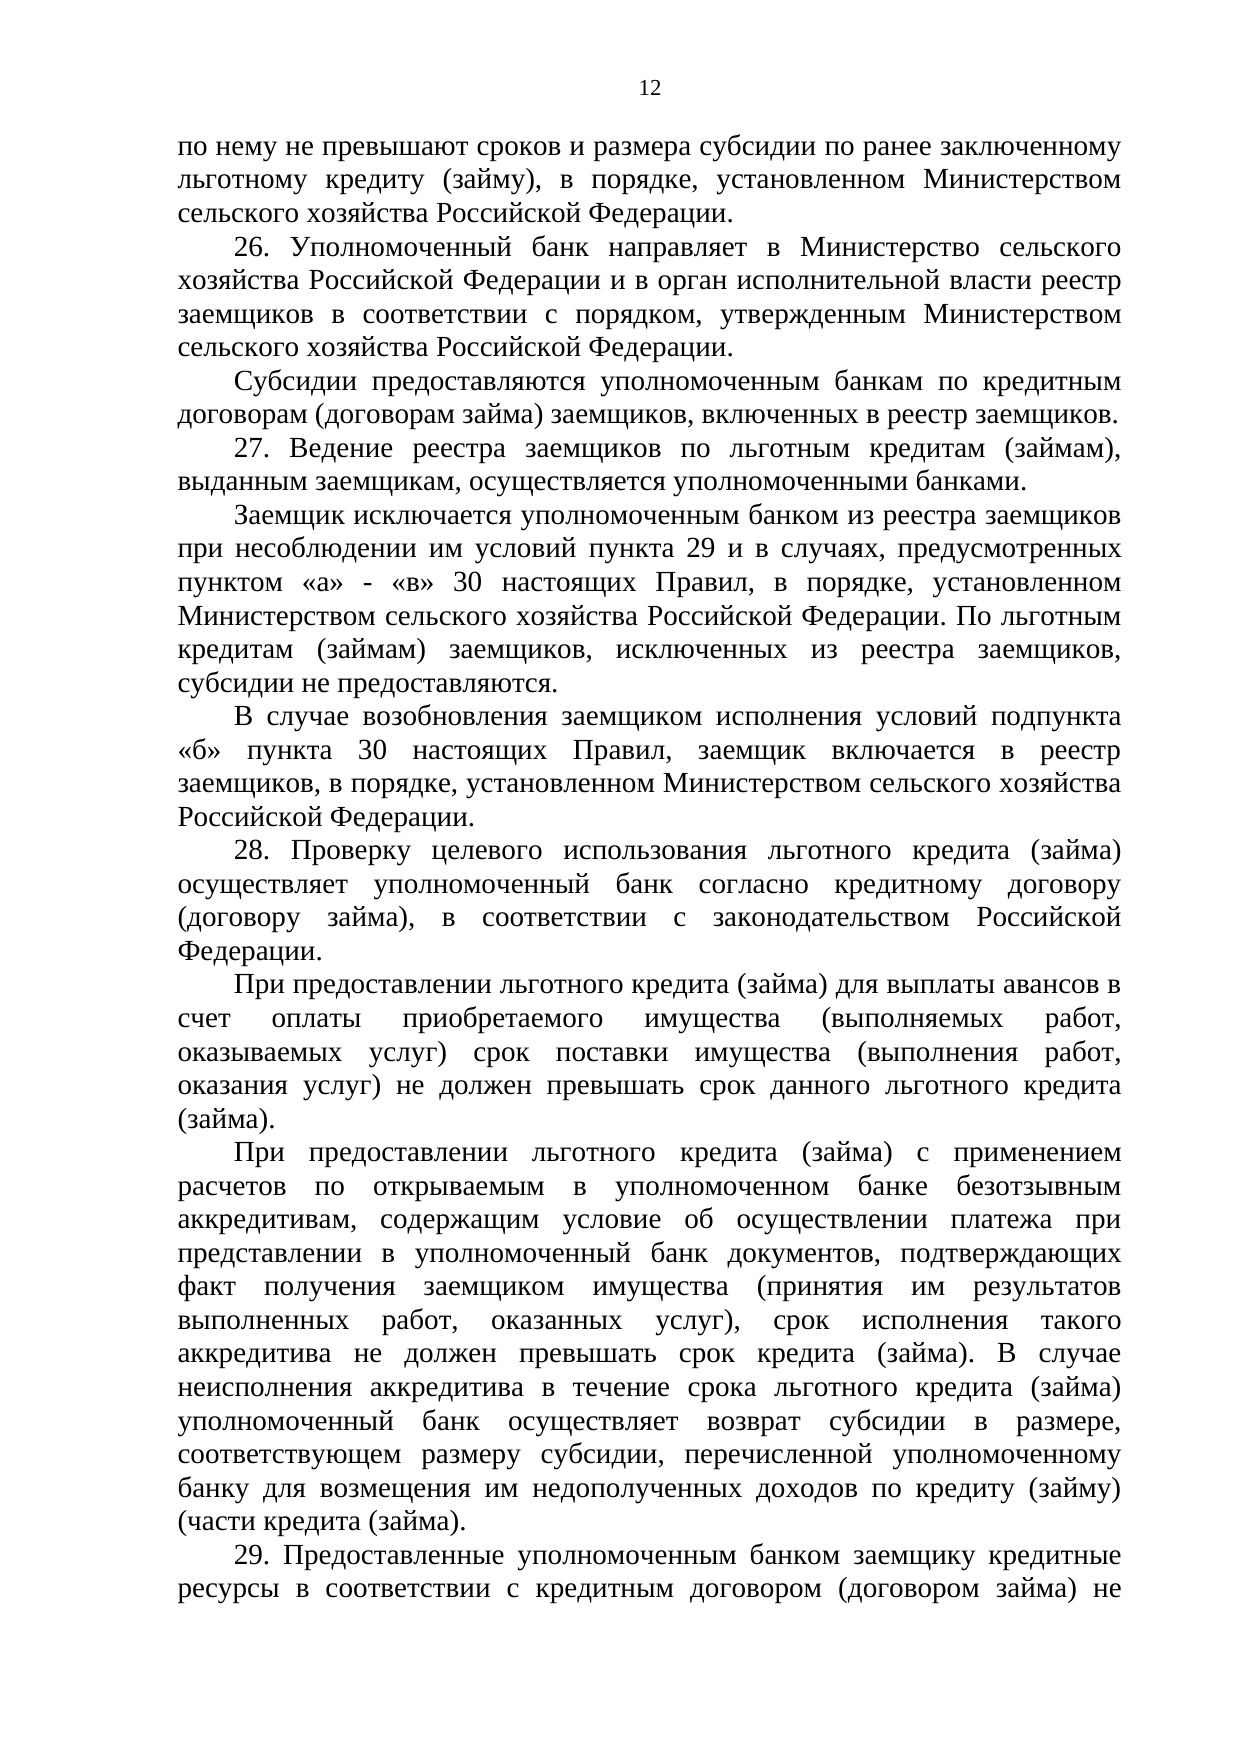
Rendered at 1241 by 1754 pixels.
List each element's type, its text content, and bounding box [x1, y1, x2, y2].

text Заемщик исключается уполномоченным банком из реестра заемщиков при несоблюдении им условий пункта 29 и в случаях, предусмотренных пунктом «а» - «в» 30 настоящих Правил, в порядке, установленном Министерством сельского хозяйства Российской Федерации. По льготным кредитам (займам) заемщиков, исключенных из реестра заемщиков, субсидии не предоставляются. [177, 497, 1122, 698]
text 26. Уполномоченный банк направляет в Министерство сельского хозяйства Российской Федерации и в орган исполнительной власти реестр заемщиков в соответствии с порядком, утвержденным Министерством сельского хозяйства Российской Федерации. [177, 229, 1122, 363]
text 27. Ведение реестра заемщиков по льготным кредитам (займам), выданным заемщикам, осуществляется уполномоченными банками. [177, 430, 1122, 497]
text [177, 128, 1122, 229]
text При предоставлении льготного кредита (займа) для выплаты авансов в счет оплаты приобретаемого имущества (выполняемых работ, оказываемых услуг) срок поставки имущества (выполнения работ, оказания услуг) не должен превышать срок данного льготного кредита (займа). [177, 967, 1122, 1134]
text При предоставлении льготного кредита (займа) с применением расчетов по открываемым в уполномоченном банке безотзывным аккредитивам, содержащим условие об осуществлении платежа при представлении в уполномоченный банк документов, подтверждающих факт получения заемщиком имущества (принятия им результатов выполненных работ, оказанных услуг), срок исполнения такого аккредитива не должен превышать срок кредита (займа). В случае неисполнения аккредитива в течение срока льготного кредита (займа) уполномоченный банк осуществляет возврат субсидии в размере, соответствующем размеру субсидии, перечисленной уполномоченному банку для возмещения им недополученных доходов по кредиту (займу) (части кредита (займа). [177, 1134, 1122, 1537]
text Субсидии предоставляются уполномоченным банкам по кредитным договорам (договорам займа) заемщиков, включенных в реестр заемщиков. [177, 363, 1122, 430]
text В случае возобновления заемщиком исполнения условий подпункта «б» пункта 30 настоящих Правил, заемщик включается в реестр заемщиков, в порядке, установленном Министерством сельского хозяйства Российской Федерации. [177, 698, 1122, 832]
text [177, 1537, 1122, 1604]
text 28. Проверку целевого использования льготного кредита (займа) осуществляет уполномоченный банк согласно кредитному договору (договору займа), в соответствии с законодательством Российской Федерации. [177, 832, 1122, 967]
